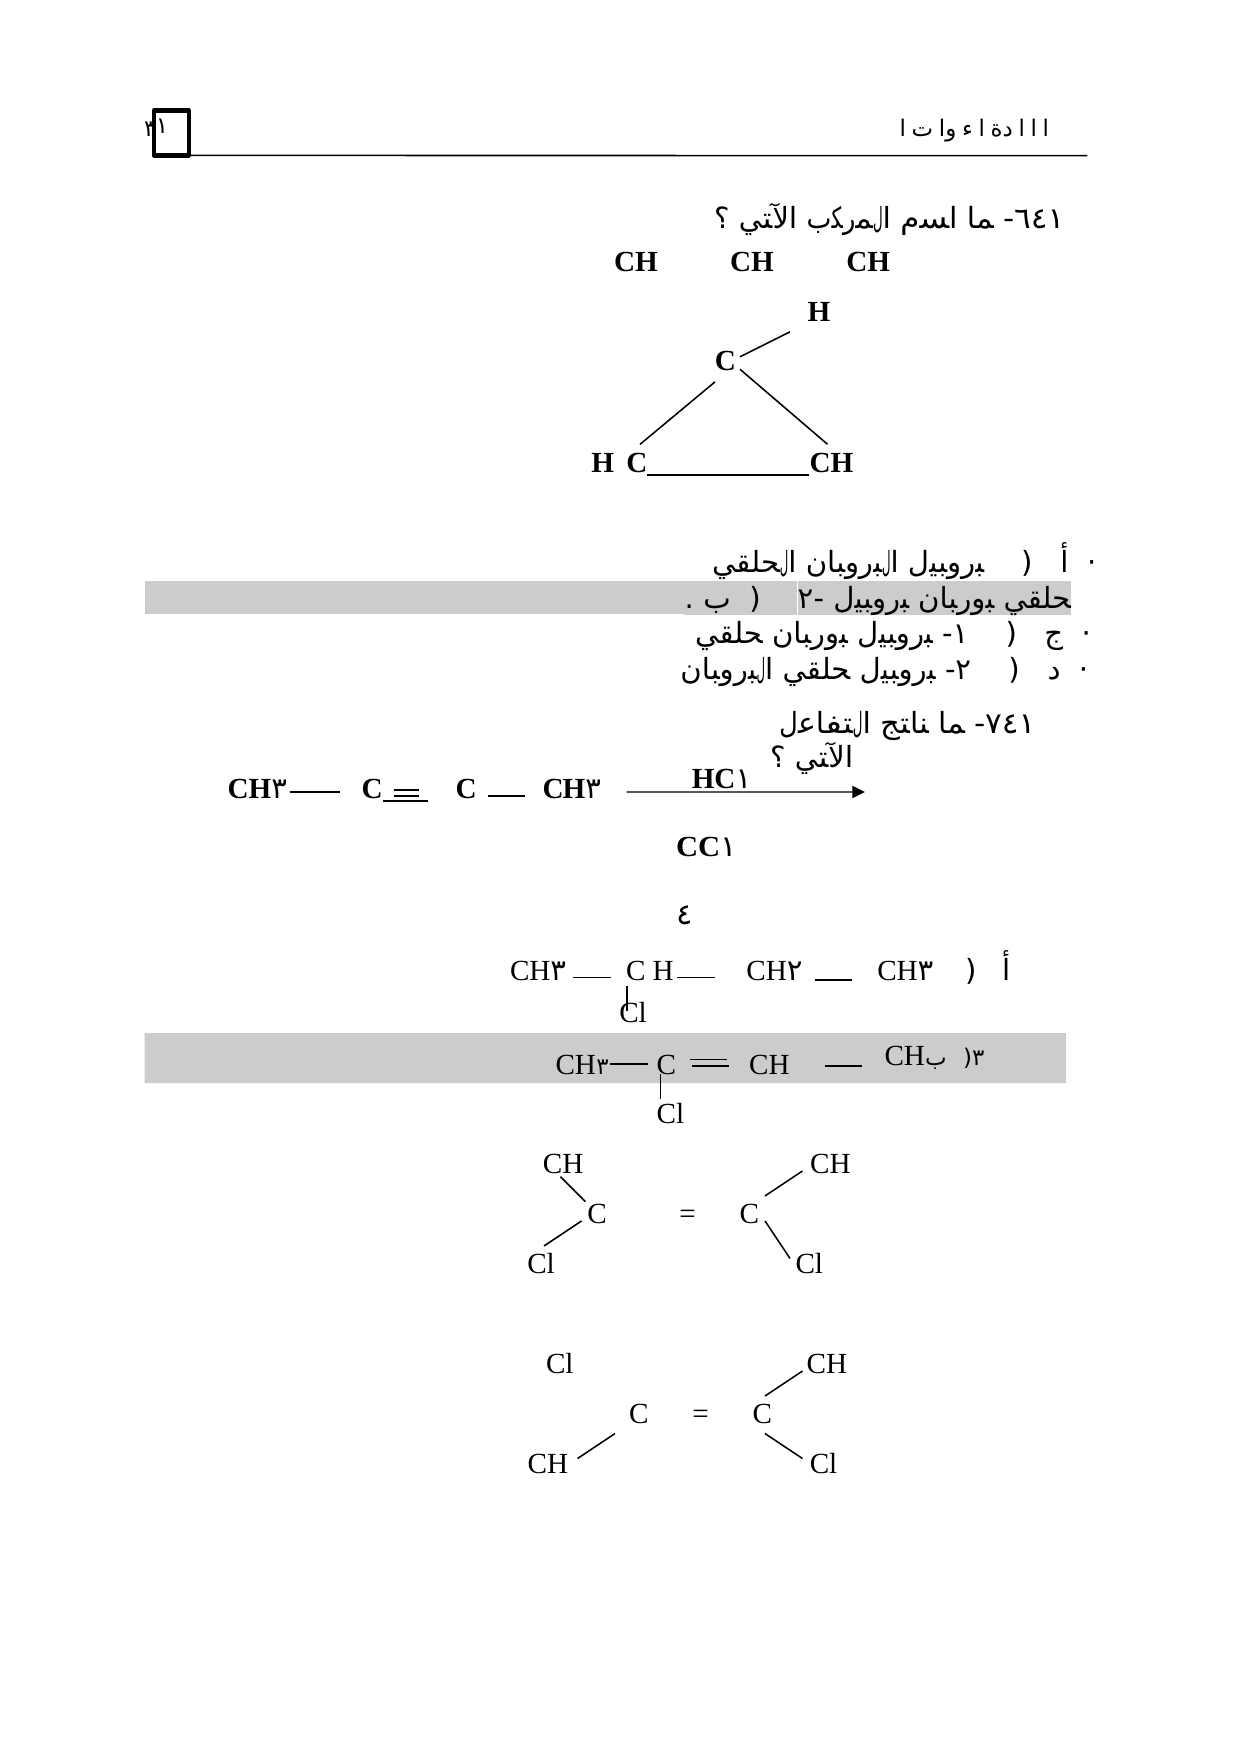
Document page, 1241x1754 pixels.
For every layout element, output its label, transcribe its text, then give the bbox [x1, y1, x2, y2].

text Cl [315, 996, 951, 1029]
text ٧٤١- ﻤﺎ ﻨﺎﺘﺞ ﺍﻝﺘﻔﺎﻋل ﺍﻵﺘﻲ ؟ [770, 706, 1082, 774]
text Cl Cl [268, 1246, 1082, 1279]
text C [368, 343, 1082, 377]
text CH٣ C C CH٣ [227, 771, 597, 805]
text CH٣ C H CH٢ CH٣ ( ﺃ [510, 953, 1082, 987]
text C = C [629, 1396, 1082, 1429]
text Cl CH [546, 1346, 1082, 1379]
text H C CH [591, 377, 1082, 479]
list ﺃ ( ﺒﺭﻭﺒﻴل ﺍﻝﺒﺭﻭﺒﺎﻥ ﺍﻝﺤﻠﻘﻲ [712, 545, 1101, 579]
text HC١ CC١ ٤ [676, 727, 754, 930]
list ﺝ ( ١- ﺒﺭﻭﺒﻴل ﺒﻭﺭﺒﺎﻥ ﺤﻠﻘﻲ [695, 617, 1101, 651]
text C = C [264, 1196, 1082, 1229]
text CH CH [543, 1146, 1082, 1179]
text Cl [389, 1096, 951, 1129]
text CH Cl [527, 1446, 1082, 1479]
subtitle CH CH CH H [614, 244, 897, 327]
text ٦٤١- ﻤﺎ ﺍﺴﻡ ﺍﻝﻤﺭﻜﺏ ﺍﻵﺘﻲ ؟ [62, 201, 1064, 235]
list ﺩ ( ٢- ﺒﺭﻭﺒﻴل ﺤﻠﻘﻲ ﺍﻝﺒﺭﻭﺒﺎﻥ [680, 652, 1100, 686]
